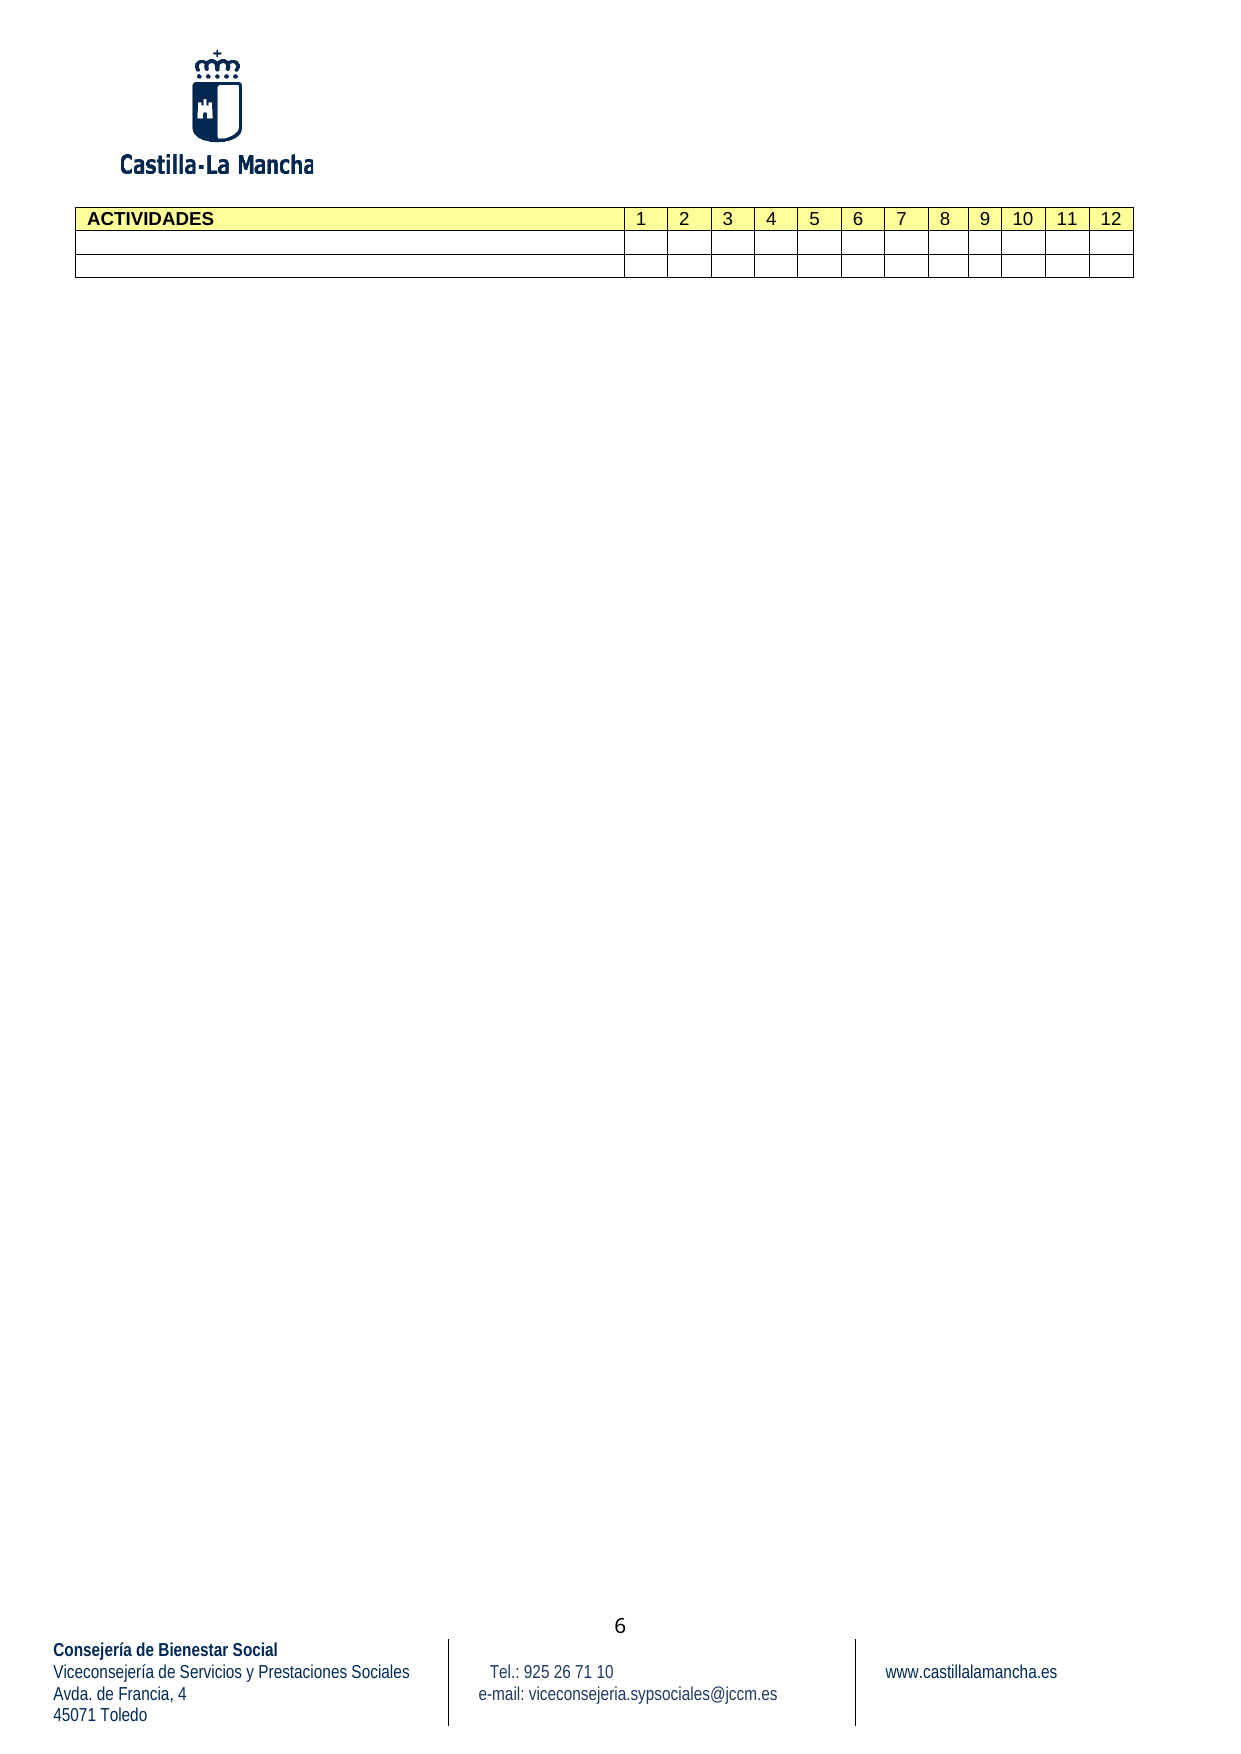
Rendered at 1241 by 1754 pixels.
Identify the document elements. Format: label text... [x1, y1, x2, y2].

table_cell [798, 255, 841, 277]
table_cell [1046, 255, 1089, 277]
table_header 8 [929, 208, 968, 230]
table_cell [969, 231, 1001, 253]
table_header 6 [842, 208, 884, 230]
table_header 3 [712, 208, 754, 230]
table_header ACTIVIDADES [76, 208, 624, 230]
table_header 5 [798, 208, 841, 230]
table_cell [625, 255, 667, 277]
table_header 2 [668, 208, 711, 230]
table_cell [842, 231, 884, 253]
table_cell [712, 255, 754, 277]
picture [121, 50, 314, 174]
table_header 11 [1046, 208, 1089, 230]
table_header 4 [755, 208, 797, 230]
table_cell [798, 231, 841, 253]
table_cell [929, 231, 968, 253]
table_cell [625, 231, 667, 253]
table_cell [1090, 255, 1133, 277]
table_cell [755, 231, 797, 253]
table_cell [1046, 231, 1089, 253]
table_cell [76, 255, 624, 277]
table_cell [76, 231, 624, 253]
table_cell [668, 255, 711, 277]
table_cell [969, 255, 1001, 277]
table_header 12 [1090, 208, 1133, 230]
table_cell [842, 255, 884, 277]
table_cell [712, 231, 754, 253]
table_cell [1090, 231, 1133, 253]
table_cell [1002, 231, 1045, 253]
table_header 7 [885, 208, 928, 230]
table_cell [929, 255, 968, 277]
table_header 10 [1002, 208, 1045, 230]
table_cell [1002, 255, 1045, 277]
table_cell [755, 255, 797, 277]
table_cell [885, 231, 928, 253]
table_cell [885, 255, 928, 277]
table_header 9 [969, 208, 1001, 230]
table_cell [668, 231, 711, 253]
table_header 1 [625, 208, 667, 230]
